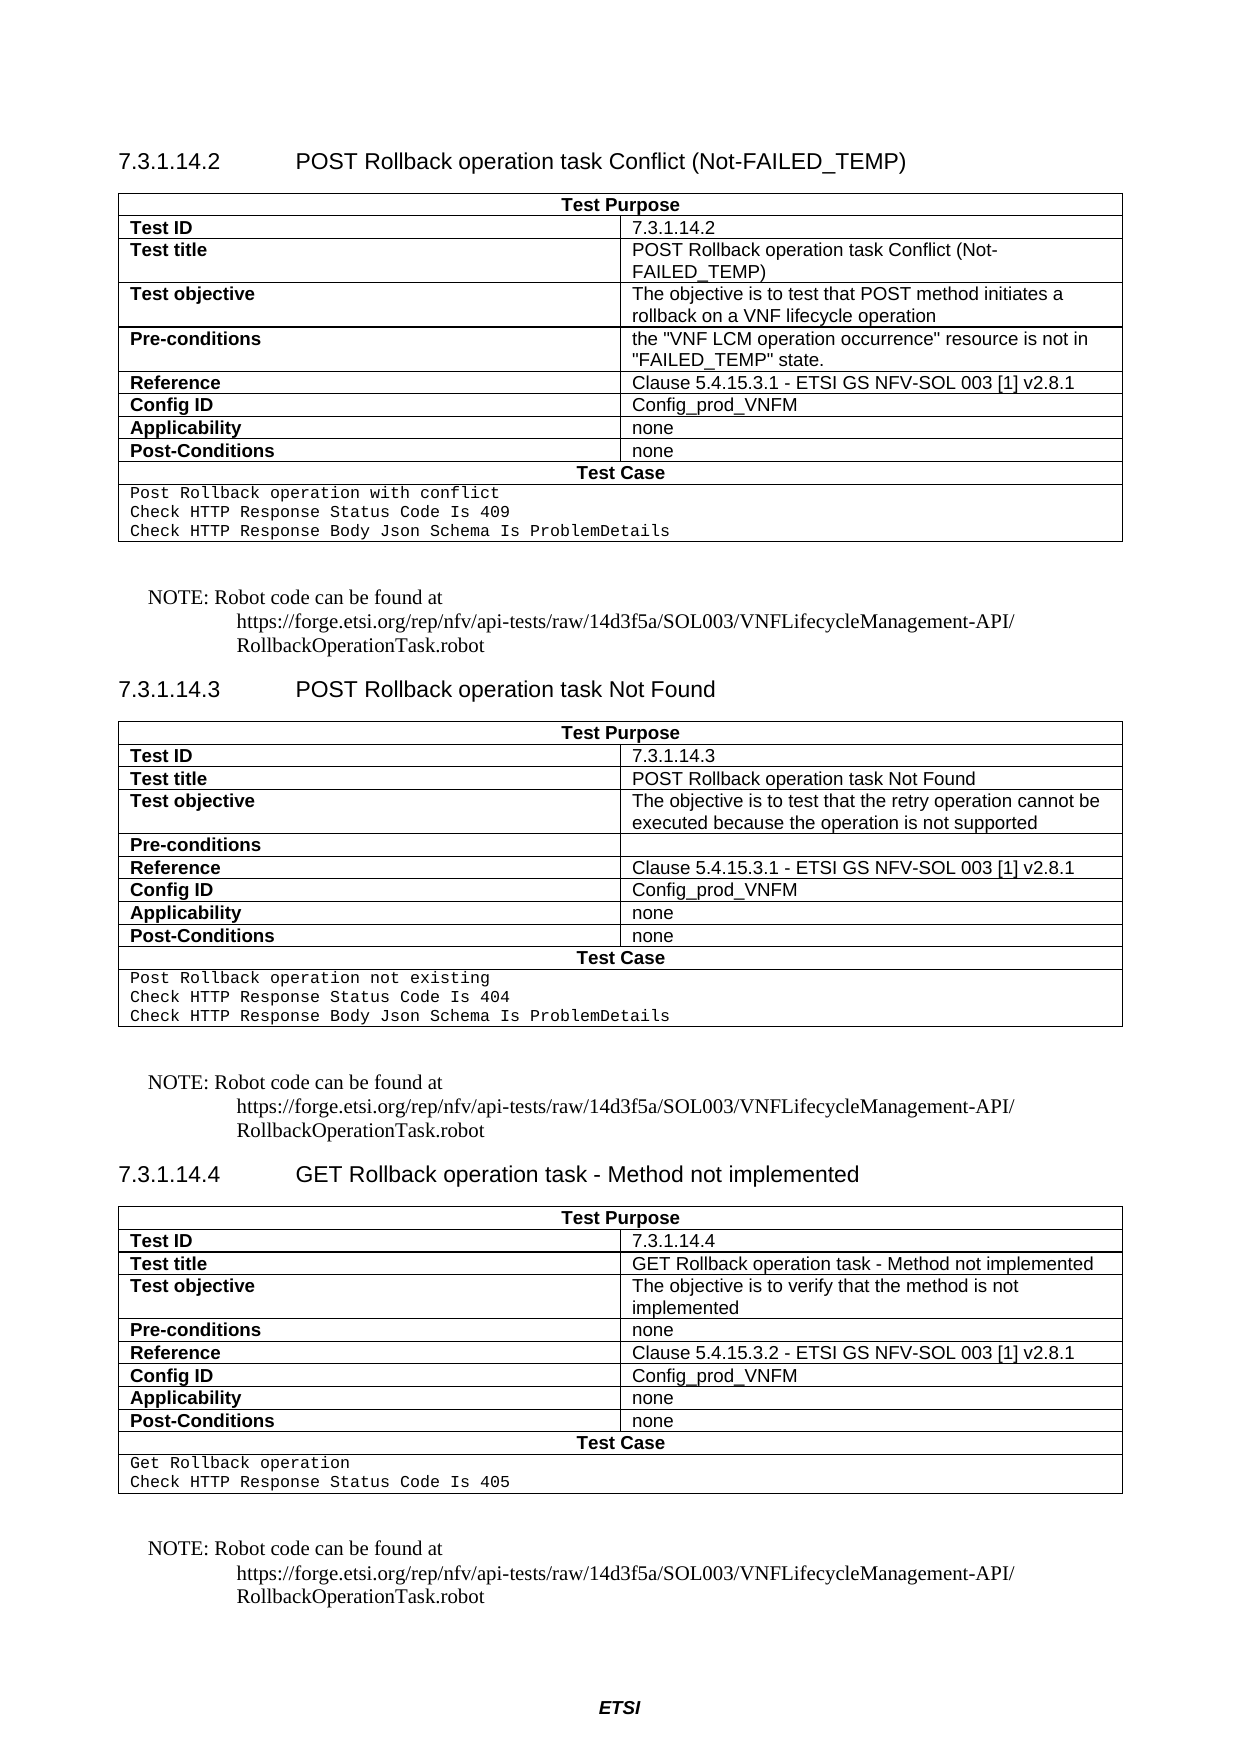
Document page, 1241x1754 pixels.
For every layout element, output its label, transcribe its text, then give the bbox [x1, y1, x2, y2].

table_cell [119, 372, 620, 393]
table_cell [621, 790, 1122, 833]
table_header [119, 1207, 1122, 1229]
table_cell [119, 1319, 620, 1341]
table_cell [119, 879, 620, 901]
text NOTE: Robot code can be found at https://forge.etsi.org/rep/nfv/api-tests/raw/14d3f5a/SOL003/VNFLifecycleManagement-API/RollbackOperationTask.robot [148, 585, 1122, 657]
text NOTE: Robot code can be found at https://forge.etsi.org/rep/nfv/api-tests/raw/14d3f5a/SOL003/VNFLifecycleManagement-API/RollbackOperationTask.robot [148, 1070, 1122, 1142]
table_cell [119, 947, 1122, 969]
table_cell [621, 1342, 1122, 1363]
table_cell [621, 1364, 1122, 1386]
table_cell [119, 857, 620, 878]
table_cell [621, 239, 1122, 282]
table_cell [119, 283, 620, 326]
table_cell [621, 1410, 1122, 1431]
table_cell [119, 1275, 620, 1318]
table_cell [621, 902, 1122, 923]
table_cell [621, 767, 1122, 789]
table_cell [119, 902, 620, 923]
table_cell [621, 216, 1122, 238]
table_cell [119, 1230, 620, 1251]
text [148, 1536, 1122, 1608]
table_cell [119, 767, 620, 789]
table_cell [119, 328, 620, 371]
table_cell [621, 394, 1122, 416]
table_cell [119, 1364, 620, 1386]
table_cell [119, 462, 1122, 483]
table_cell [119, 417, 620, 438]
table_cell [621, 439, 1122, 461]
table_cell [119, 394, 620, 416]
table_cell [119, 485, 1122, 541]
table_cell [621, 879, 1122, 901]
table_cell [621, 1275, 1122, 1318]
subtitle 7.3.1.14.2 POST Rollback operation task Conflict (Not-FAILED_TEMP) [118, 148, 1122, 174]
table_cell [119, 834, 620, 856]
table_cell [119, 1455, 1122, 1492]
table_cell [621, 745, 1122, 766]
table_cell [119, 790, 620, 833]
subtitle 7.3.1.14.4 GET Rollback operation task - Method not implemented [118, 1161, 1122, 1187]
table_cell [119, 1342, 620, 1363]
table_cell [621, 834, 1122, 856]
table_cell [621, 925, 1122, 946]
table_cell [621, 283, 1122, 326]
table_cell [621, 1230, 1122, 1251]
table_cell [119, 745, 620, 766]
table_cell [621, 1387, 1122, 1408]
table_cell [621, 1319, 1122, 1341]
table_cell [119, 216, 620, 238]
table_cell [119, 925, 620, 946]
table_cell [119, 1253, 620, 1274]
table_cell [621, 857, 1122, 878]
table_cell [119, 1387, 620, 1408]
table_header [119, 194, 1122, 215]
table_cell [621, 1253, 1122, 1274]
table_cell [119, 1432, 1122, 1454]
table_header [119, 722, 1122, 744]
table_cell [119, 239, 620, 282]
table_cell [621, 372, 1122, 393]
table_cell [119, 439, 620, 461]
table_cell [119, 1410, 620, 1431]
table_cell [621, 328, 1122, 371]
subtitle 7.3.1.14.3 POST Rollback operation task Not Found [118, 676, 1122, 702]
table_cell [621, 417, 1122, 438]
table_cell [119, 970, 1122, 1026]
